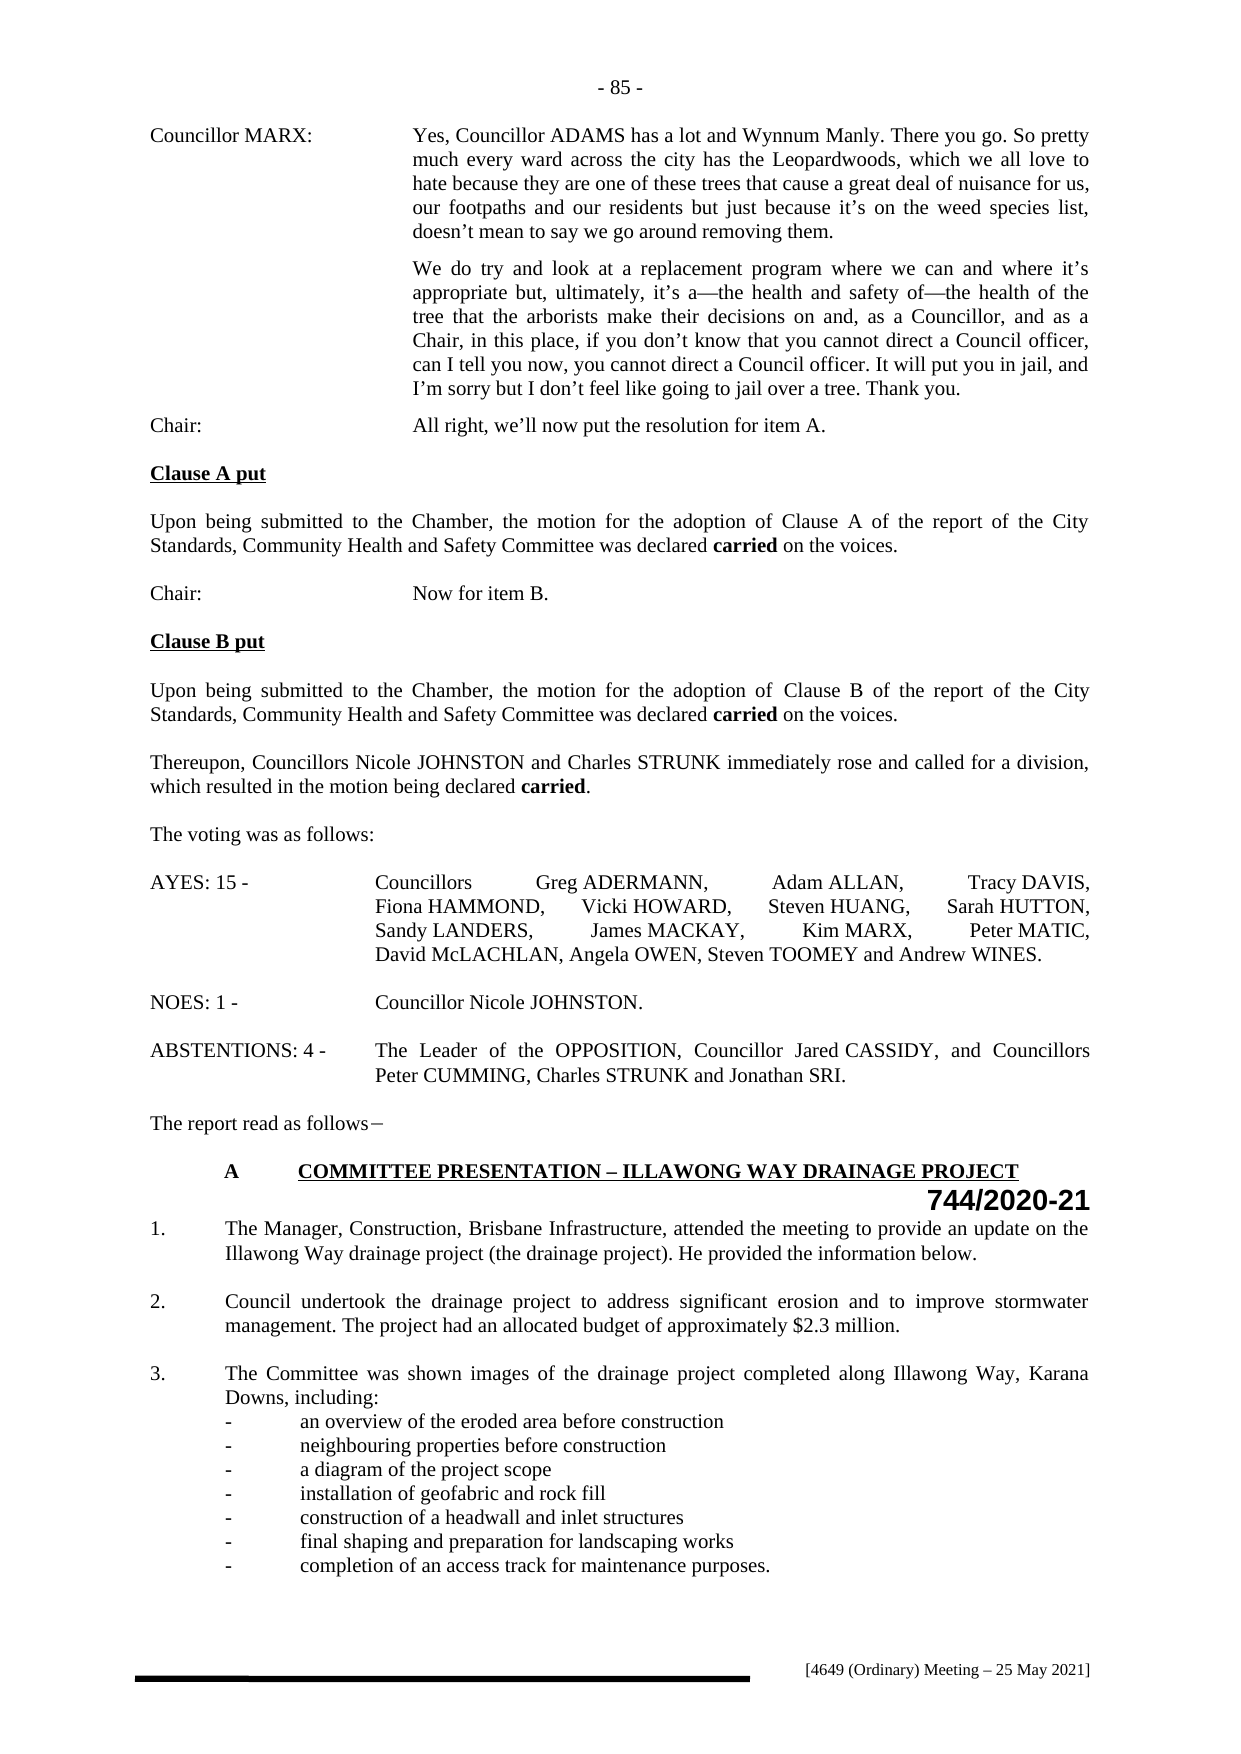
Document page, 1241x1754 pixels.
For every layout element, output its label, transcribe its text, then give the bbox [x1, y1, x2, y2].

text - an overview of the eroded area before construction [150, 1409, 1090, 1433]
text 2. Council undertook the drainage project to address significant erosion and to improve stormwater management. The project had an allocated budget of approximately $2.3 million. [150, 1288, 1090, 1337]
text 3. The Committee was shown images of the drainage project completed along Illawong Way, Karana Downs, including: [150, 1361, 1090, 1409]
text - neighbouring properties before construction [150, 1433, 1090, 1457]
subtitle A COMMITTEE PRESENTATION – ILLAWONG WAY DRAINAGE PROJECT [224, 1159, 1090, 1183]
text The voting was as follows: [150, 822, 1090, 846]
text Upon being submitted to the Chamber, the motion for the adoption of Clause B of the report of the City Standards, Community Health and Safety Committee was declared carried on the voices. [150, 677, 1090, 726]
text - completion of an access track for maintenance purposes. [150, 1553, 1090, 1577]
text Clause A put [150, 461, 1090, 485]
text Chair: Now for item B. [150, 581, 1090, 605]
text ABSTENTIONS: 4 - The Leader of the OPPOSITION, Councillor Jared CASSIDY, and Councillors Peter CUMMING, Charles STRUNK and Jonathan SRI. [150, 1038, 1090, 1087]
text Chair: All right, we’ll now put the resolution for item A. [150, 413, 1090, 437]
text - a diagram of the project scope [150, 1457, 1090, 1481]
text The report read as follows [150, 1111, 1090, 1135]
text We do try and look at a replacement program where we can and where it’s appropriate but, ultimately, it’s a—the health and safety of—the health of the tree that the arborists make their decisions on and, as a Councillor, and as a Chair, in this place, if you don’t know that you cannot direct a Council officer, can I tell you now, you cannot direct a Council officer. It will put you in jail, and I’m sorry but I don’t feel like going to jail over a tree. Thank you. [150, 256, 1090, 400]
text NOES: 1 - Councillor Nicole JOHNSTON. [150, 990, 1090, 1014]
text Councillor MARX: Yes, Councillor ADAMS has a lot and Wynnum Manly. There you go. So pretty much every ward across the city has the Leopardwoods, which we all love to hate because they are one of these trees that cause a great deal of nuisance for us, our footpaths and our residents but just because it’s on the weed species list, doesn’t mean to say we go around removing them. [150, 123, 1090, 243]
text Upon being submitted to the Chamber, the motion for the adoption of Clause A of the report of the City Standards, Community Health and Safety Committee was declared carried on the voices. [150, 509, 1090, 557]
text - construction of a headwall and inlet structures [150, 1505, 1090, 1529]
text - final shaping and preparation for landscaping works [150, 1529, 1090, 1553]
text 1. The Manager, Construction, Brisbane Infrastructure, attended the meeting to provide an update on the Illawong Way drainage project (the drainage project). He provided the information below. [150, 1216, 1090, 1264]
text AYES: 15 - Councillors Greg ADERMANN, Adam ALLAN, Tracy DAVIS, Fiona HAMMOND, Vicki HOWARD, Steven HUANG, Sarah HUTTON, Sandy LANDERS, James MACKAY, Kim MARX, Peter MATIC, David McLACHLAN, Angela OWEN, Steven TOOMEY and Andrew WINES. [150, 870, 1090, 966]
text 744/2020-21 [225, 1183, 1090, 1216]
text Thereupon, Councillors Nicole JOHNSTON and Charles STRUNK immediately rose and called for a division, which resulted in the motion being declared carried. [150, 750, 1090, 798]
text Clause B put [150, 629, 1090, 653]
text - installation of geofabric and rock fill [150, 1481, 1090, 1505]
